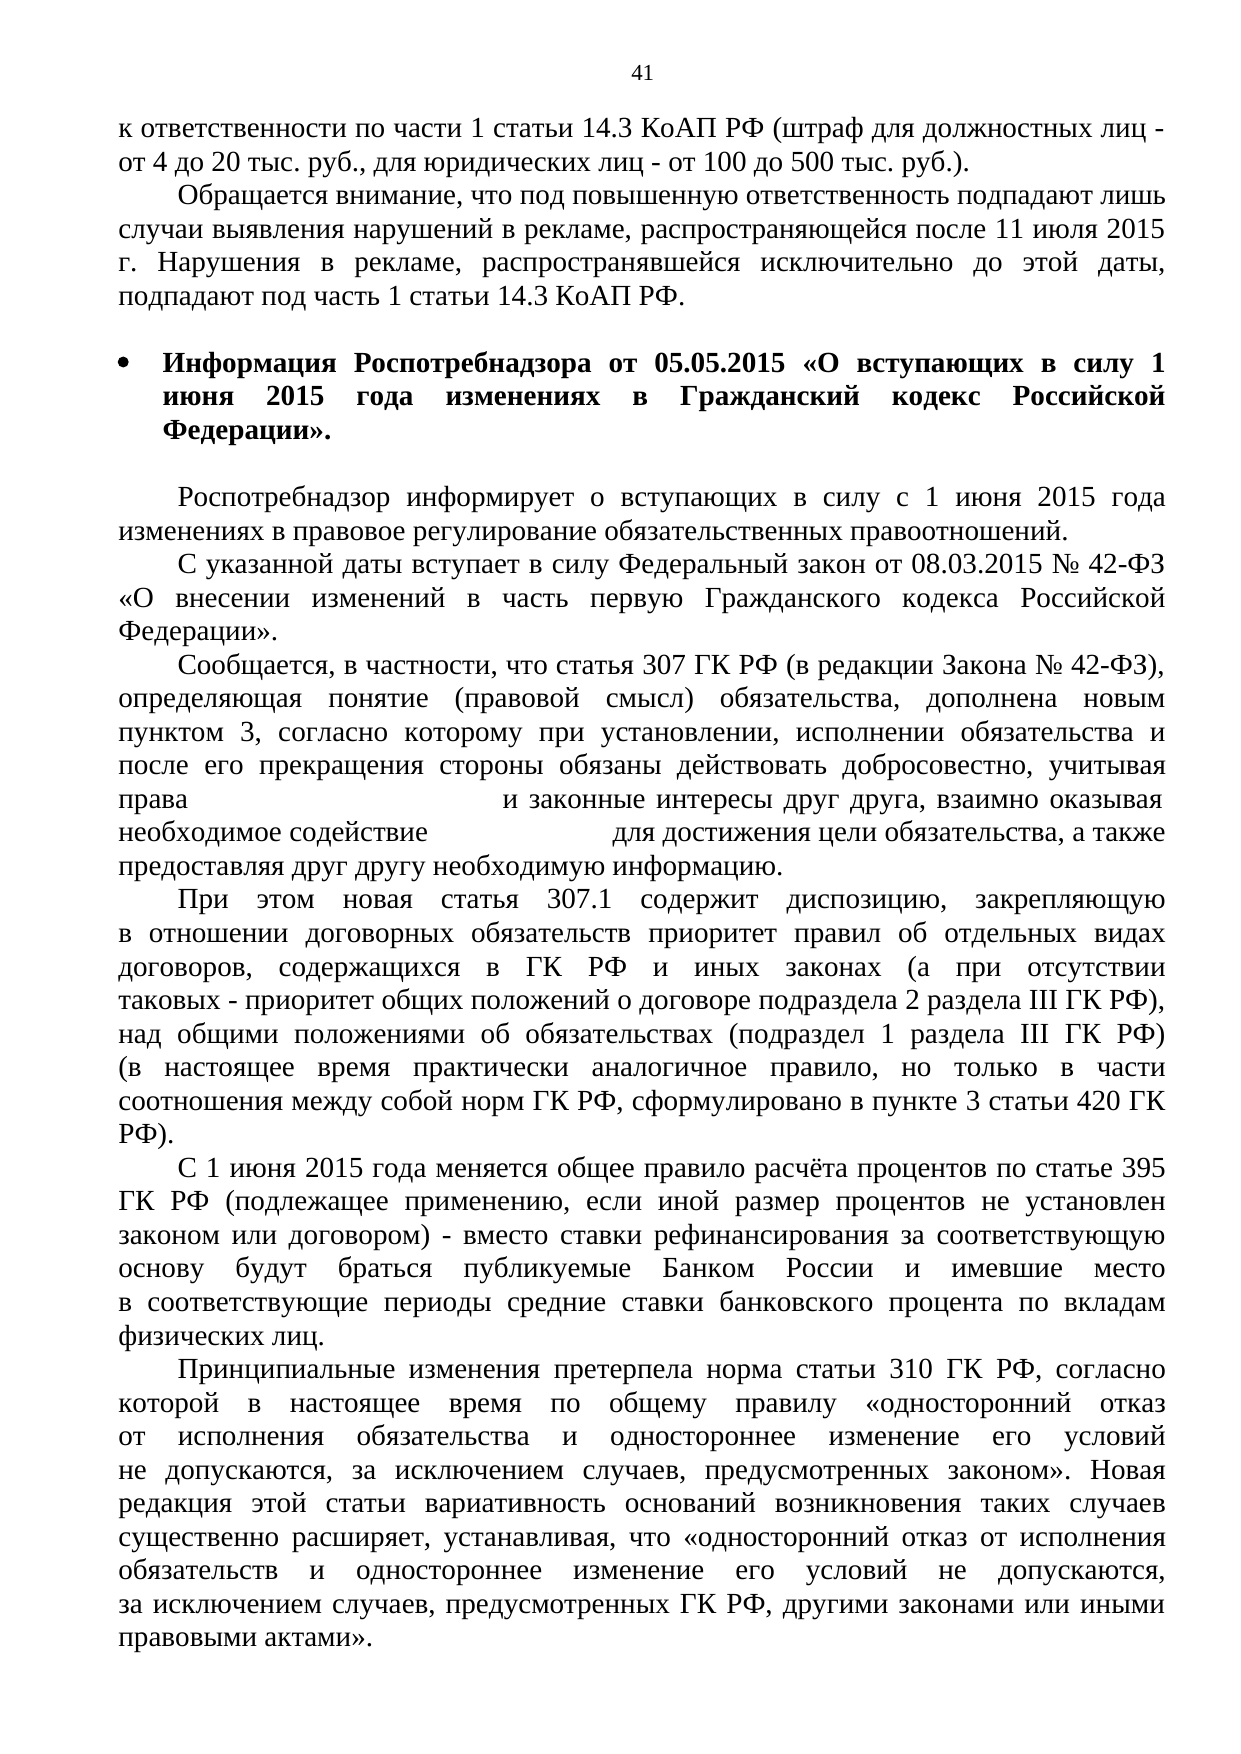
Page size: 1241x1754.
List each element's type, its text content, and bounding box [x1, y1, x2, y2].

list Информация Роспотребнадзора от 05.05.2015 «О вступающих в силу 1 июня 2015 года изменениях в Гражданский кодекс Российской Федерации». [118, 345, 1167, 446]
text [118, 110, 1167, 177]
text С указанной даты вступает в силу Федеральный закон от 08.03.2015 № 42-ФЗ «О внесении изменений в часть первую Гражданского кодекса Российской Федерации». [118, 546, 1167, 647]
text С 1 июня 2015 года меняется общее правило расчёта процентов по статье 395 ГК РФ (подлежащее применению, если иной размер процентов не установлен законом или договором) - вместо ставки рефинансирования за соответствующую основу будут браться публикуемые Банком России и имевшие место в соответствующие периоды средние ставки банковского процента по вкладам физических лиц. [118, 1150, 1167, 1351]
text Принципиальные изменения претерпела норма статьи 310 ГК РФ, согласно которой в настоящее время по общему правилу «односторонний отказ от исполнения обязательства и одностороннее изменение его условий не допускаются, за исключением случаев, предусмотренных законом». Новая редакция этой статьи вариативность оснований возникновения таких случаев существенно расширяет, устанавливая, что «односторонний отказ от исполнения обязательств и одностороннее изменение его условий не допускаются, за исключением случаев, предусмотренных ГК РФ, другими законами или иными правовыми актами». [118, 1351, 1167, 1653]
text При этом новая статья 307.1 содержит диспозицию, закрепляющую в отношении договорных обязательств приоритет правил об отдельных видах договоров, содержащихся в ГК РФ и иных законах (а при отсутствии таковых - приоритет общих положений о договоре подраздела 2 раздела III ГК РФ), над общими положениями об обязательствах (подраздел 1 раздела III ГК РФ) (в настоящее время практически аналогичное правило, но только в части соотношения между собой норм ГК РФ, сформулировано в пункте 3 статьи 420 ГК РФ). [118, 882, 1167, 1150]
text Роспотребнадзор информирует о вступающих в силу с 1 июня 2015 года изменениях в правовое регулирование обязательственных правоотношений. [118, 479, 1167, 546]
text Обращается внимание, что под повышенную ответственность подпадают лишь случаи выявления нарушений в рекламе, распространяющейся после 11 июля 2015 г. Нарушения в рекламе, распространявшейся исключительно до этой даты, подпадают под часть 1 статьи 14.3 КоАП РФ. [118, 177, 1167, 311]
text Сообщается, в частности, что статья 307 ГК РФ (в редакции Закона № 42-ФЗ), определяющая понятие (правовой смысл) обязательства, дополнена новым пунктом 3, согласно которому при установлении, исполнении обязательства и после его прекращения стороны обязаны действовать добросовестно, учитывая права и законные интересы друг друга, взаимно оказывая необходимое содействие для достижения цели обязательства, а также предоставляя друг другу необходимую информацию. [118, 647, 1167, 882]
